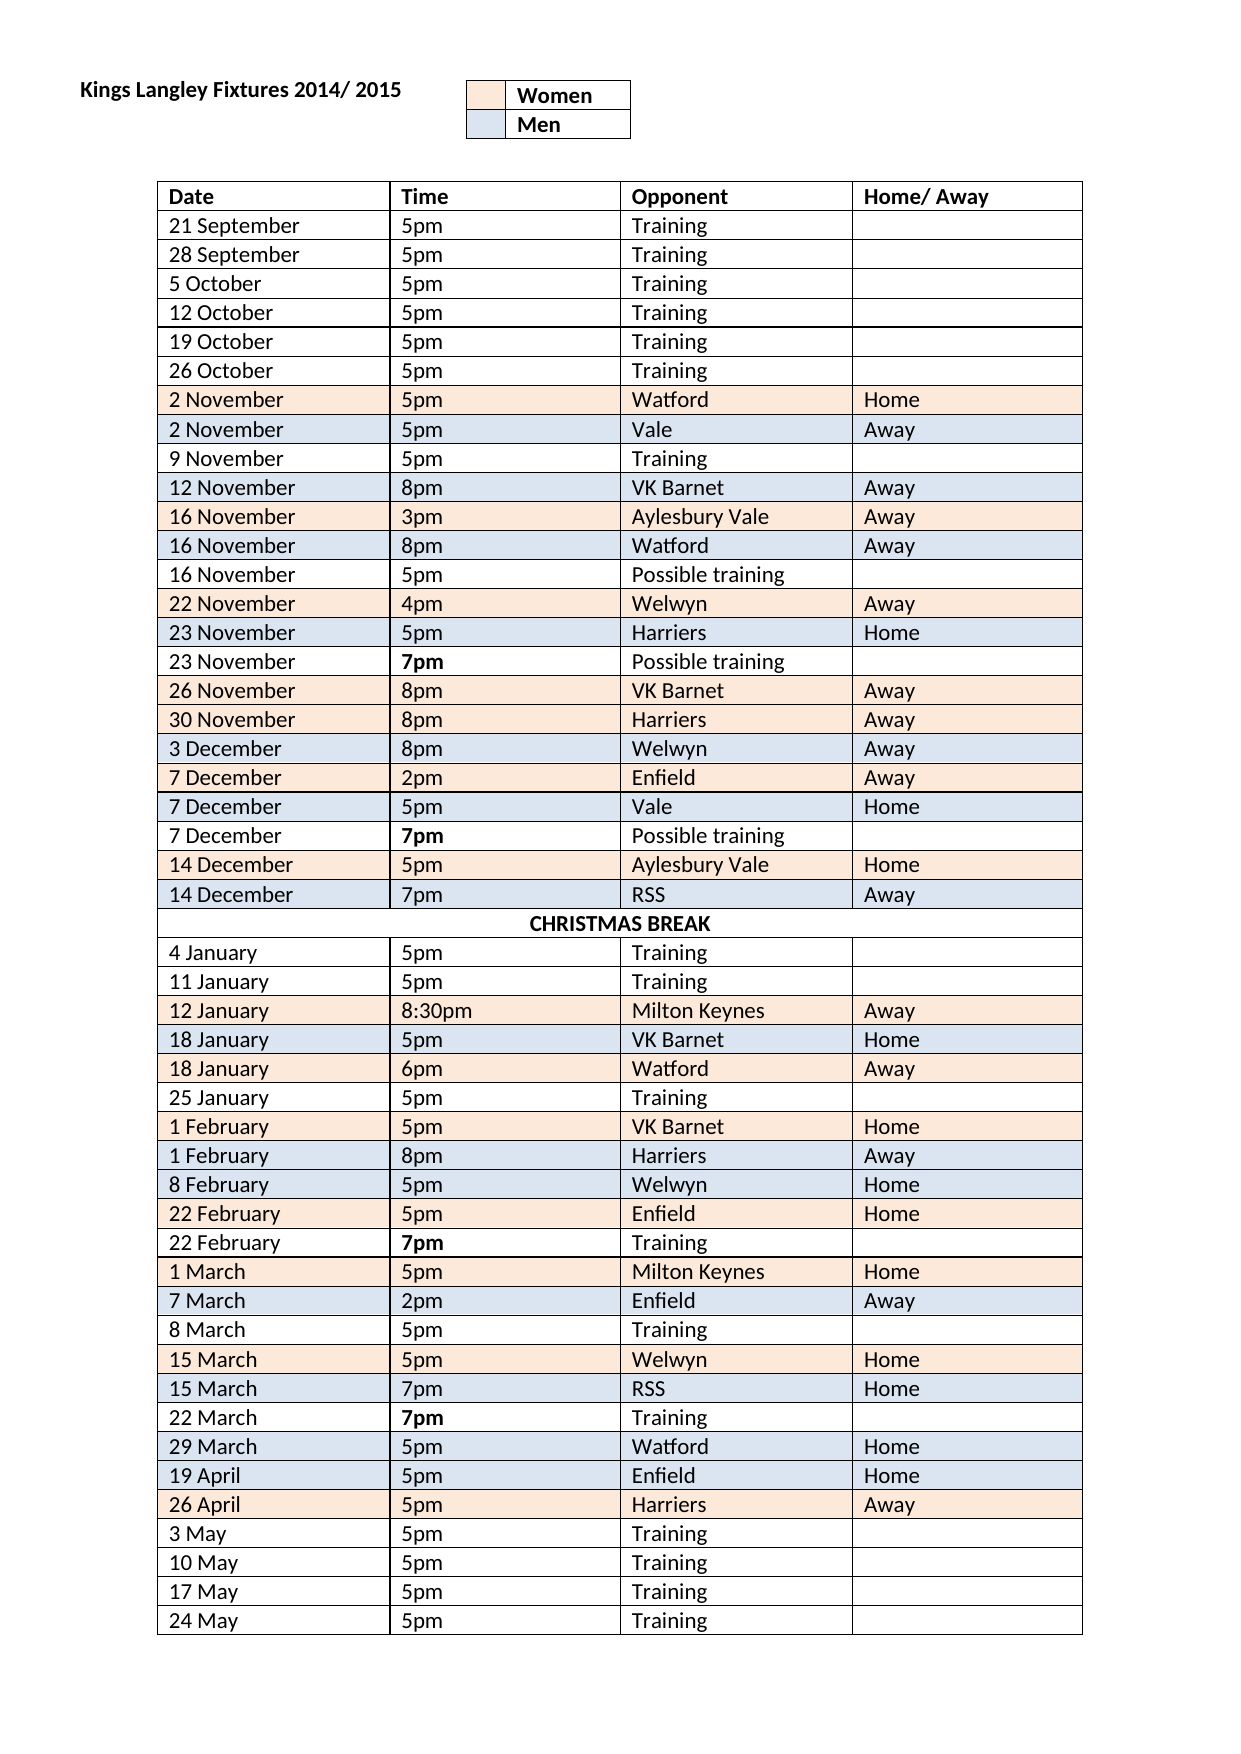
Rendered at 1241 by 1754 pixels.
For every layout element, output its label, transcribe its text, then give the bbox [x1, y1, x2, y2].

table_cell Home [853, 386, 1082, 414]
table_cell Away [853, 764, 1082, 791]
table_cell 28 September [158, 240, 389, 268]
table_cell Home [853, 1461, 1082, 1489]
table_cell 6pm [391, 1054, 620, 1082]
table_cell Training [621, 1083, 852, 1111]
table_cell 16 November [158, 531, 389, 559]
table_cell Away [853, 502, 1082, 530]
table_cell Training [621, 299, 852, 326]
table_cell Harriers [621, 705, 852, 733]
table_cell Home [853, 1199, 1082, 1227]
table_cell 9 November [158, 444, 389, 472]
table_cell Milton Keynes [621, 996, 852, 1024]
table_cell [853, 328, 1082, 356]
table_cell 3 December [158, 734, 389, 762]
table_cell Training [621, 1229, 852, 1256]
table_cell 8pm [391, 473, 620, 501]
table_cell 7pm [391, 1403, 620, 1431]
table_cell 24 May [158, 1606, 389, 1634]
table_cell Training [621, 1316, 852, 1344]
table_cell [853, 1519, 1082, 1547]
table_cell Home [853, 1258, 1082, 1286]
table_cell 5pm [391, 357, 620, 384]
table_cell 11 January [158, 967, 389, 995]
table_cell 1 February [158, 1141, 389, 1169]
table_cell 5pm [391, 240, 620, 268]
table_cell 8 February [158, 1170, 389, 1198]
table_cell 5pm [391, 328, 620, 356]
table_cell [853, 240, 1082, 268]
table_cell [853, 938, 1082, 966]
table_cell [853, 1403, 1082, 1431]
table_cell Aylesbury Vale [621, 502, 852, 530]
table_cell [467, 110, 505, 138]
table_cell Away [853, 415, 1082, 443]
table_header Time [391, 182, 620, 210]
table_cell 2 November [158, 415, 389, 443]
table_cell VK Barnet [621, 473, 852, 501]
table_cell Training [621, 328, 852, 356]
table_cell 5pm [391, 1606, 620, 1634]
table_cell Home [853, 793, 1082, 821]
table_cell Training [621, 1577, 852, 1605]
table_cell 12 January [158, 996, 389, 1024]
table_cell 5pm [391, 1083, 620, 1111]
table_cell 5 October [158, 269, 389, 297]
table_cell 5pm [391, 851, 620, 879]
table_cell [853, 560, 1082, 588]
table_cell 5pm [391, 211, 620, 239]
table_cell 5pm [391, 793, 620, 821]
table_cell 16 November [158, 502, 389, 530]
table_cell [853, 822, 1082, 849]
table_cell 12 November [158, 473, 389, 501]
table_cell Harriers [621, 1490, 852, 1518]
table_cell Enfield [621, 1199, 852, 1227]
table_cell Welwyn [621, 1170, 852, 1198]
table_cell Harriers [621, 1141, 852, 1169]
table_cell 4pm [391, 589, 620, 617]
table_cell Training [621, 1403, 852, 1431]
table_cell 22 March [158, 1403, 389, 1431]
table_cell 7pm [391, 1229, 620, 1256]
table_cell Watford [621, 1432, 852, 1460]
table_header Women [506, 81, 630, 109]
table_cell 8pm [391, 531, 620, 559]
table_cell 8 March [158, 1316, 389, 1344]
table_cell [853, 647, 1082, 675]
table_cell Training [621, 967, 852, 995]
table_cell Home [853, 618, 1082, 646]
table_cell 19 April [158, 1461, 389, 1489]
table_cell Home [853, 1112, 1082, 1140]
table_cell 2 November [158, 386, 389, 414]
table_cell 10 May [158, 1548, 389, 1576]
table_cell Home [853, 1374, 1082, 1402]
table_cell 22 February [158, 1229, 389, 1256]
table_cell 5pm [391, 1316, 620, 1344]
table_cell 5pm [391, 560, 620, 588]
table_cell 26 October [158, 357, 389, 384]
table_cell 5pm [391, 1548, 620, 1576]
table_cell Away [853, 996, 1082, 1024]
table_cell 22 February [158, 1199, 389, 1227]
table_cell Aylesbury Vale [621, 851, 852, 879]
table_cell 5pm [391, 386, 620, 414]
table_cell 5pm [391, 1519, 620, 1547]
table_cell 8pm [391, 734, 620, 762]
table_cell VK Barnet [621, 676, 852, 704]
table_cell 5pm [391, 1170, 620, 1198]
table_cell Away [853, 676, 1082, 704]
table_header Home/ Away [853, 182, 1082, 210]
table_cell Watford [621, 386, 852, 414]
table_cell Home [853, 1432, 1082, 1460]
table_cell Home [853, 1025, 1082, 1053]
table_cell 1 February [158, 1112, 389, 1140]
table_cell Training [621, 211, 852, 239]
table_cell 5pm [391, 1461, 620, 1489]
table_cell 14 December [158, 880, 389, 908]
table_cell 5pm [391, 1258, 620, 1286]
table_cell 3 May [158, 1519, 389, 1547]
table_cell Training [621, 444, 852, 472]
table_cell Training [621, 1606, 852, 1634]
table_cell [853, 1606, 1082, 1634]
table_cell 5pm [391, 1025, 620, 1053]
table_cell Away [853, 734, 1082, 762]
table_cell [853, 444, 1082, 472]
table_cell 5pm [391, 1432, 620, 1460]
table_cell 5pm [391, 1199, 620, 1227]
table_cell 7 December [158, 793, 389, 821]
table_cell [853, 1229, 1082, 1256]
table_cell [853, 211, 1082, 239]
table_cell 4 January [158, 938, 389, 966]
table_cell Welwyn [621, 589, 852, 617]
table_cell 12 October [158, 299, 389, 326]
table_header [467, 81, 505, 109]
table_cell Enfield [621, 1461, 852, 1489]
table_cell 5pm [391, 269, 620, 297]
table_cell Milton Keynes [621, 1258, 852, 1286]
table_header Date [158, 182, 389, 210]
table_cell Possible training [621, 647, 852, 675]
table_cell 5pm [391, 415, 620, 443]
table_cell Watford [621, 1054, 852, 1082]
table_cell [853, 357, 1082, 384]
table_cell 5pm [391, 1577, 620, 1605]
table_cell 5pm [391, 299, 620, 326]
table_cell 5pm [391, 1490, 620, 1518]
table_cell 7pm [391, 647, 620, 675]
table_cell 14 December [158, 851, 389, 879]
table_cell Away [853, 473, 1082, 501]
table_cell 17 May [158, 1577, 389, 1605]
table_cell 23 November [158, 618, 389, 646]
table_cell Enfield [621, 764, 852, 791]
table_cell RSS [621, 880, 852, 908]
table_cell 5pm [391, 967, 620, 995]
table_cell 5pm [391, 938, 620, 966]
table_cell CHRISTMAS BREAK [158, 909, 1082, 937]
table_cell Welwyn [621, 734, 852, 762]
table_cell Men [506, 110, 630, 138]
table_cell Training [621, 357, 852, 384]
table_cell Away [853, 589, 1082, 617]
table_cell 5pm [391, 618, 620, 646]
table_cell 7pm [391, 880, 620, 908]
table_cell 7 March [158, 1287, 389, 1314]
table_cell 5pm [391, 1112, 620, 1140]
table_cell VK Barnet [621, 1112, 852, 1140]
table_cell 8:30pm [391, 996, 620, 1024]
table_cell [853, 299, 1082, 326]
table_cell 5pm [391, 1345, 620, 1373]
table_cell Training [621, 938, 852, 966]
table_cell 25 January [158, 1083, 389, 1111]
table_cell Training [621, 240, 852, 268]
table_cell [853, 269, 1082, 297]
table_cell Away [853, 1287, 1082, 1314]
table_cell 7 December [158, 764, 389, 791]
table_cell 15 March [158, 1345, 389, 1373]
table_cell Away [853, 1054, 1082, 1082]
table_cell VK Barnet [621, 1025, 852, 1053]
table_cell 21 September [158, 211, 389, 239]
table_cell Away [853, 1490, 1082, 1518]
table_cell Home [853, 851, 1082, 879]
table_cell Training [621, 269, 852, 297]
table_cell Away [853, 531, 1082, 559]
table_cell 7pm [391, 822, 620, 849]
table_cell RSS [621, 1374, 852, 1402]
table_cell Training [621, 1519, 852, 1547]
table_cell Home [853, 1170, 1082, 1198]
table_cell Possible training [621, 560, 852, 588]
table_cell 16 November [158, 560, 389, 588]
table_cell 1 March [158, 1258, 389, 1286]
table_cell 7pm [391, 1374, 620, 1402]
table_cell Welwyn [621, 1345, 852, 1373]
table_cell Away [853, 705, 1082, 733]
table_cell 18 January [158, 1054, 389, 1082]
table_cell Possible training [621, 822, 852, 849]
table_cell 19 October [158, 328, 389, 356]
table_cell 30 November [158, 705, 389, 733]
table_cell Watford [621, 531, 852, 559]
table_cell 2pm [391, 764, 620, 791]
table_cell 22 November [158, 589, 389, 617]
table_cell 8pm [391, 1141, 620, 1169]
table_cell 3pm [391, 502, 620, 530]
table_cell Home [853, 1345, 1082, 1373]
table_cell 23 November [158, 647, 389, 675]
table_header Opponent [621, 182, 852, 210]
table_cell Away [853, 1141, 1082, 1169]
table_cell Vale [621, 793, 852, 821]
table_cell [853, 1577, 1082, 1605]
table_cell Harriers [621, 618, 852, 646]
text Kings Langley Fixtures 2014/ 2015 [75, 75, 1165, 103]
table_cell 7 December [158, 822, 389, 849]
table_cell 26 April [158, 1490, 389, 1518]
table_cell [853, 1083, 1082, 1111]
table_cell Vale [621, 415, 852, 443]
table_cell 8pm [391, 705, 620, 733]
table_cell 8pm [391, 676, 620, 704]
table_cell 26 November [158, 676, 389, 704]
table_cell [853, 1316, 1082, 1344]
table_cell 18 January [158, 1025, 389, 1053]
table_cell [853, 967, 1082, 995]
table_cell 5pm [391, 444, 620, 472]
table_cell 29 March [158, 1432, 389, 1460]
table_cell Away [853, 880, 1082, 908]
table_cell 15 March [158, 1374, 389, 1402]
table_cell [853, 1548, 1082, 1576]
table_cell 2pm [391, 1287, 620, 1314]
table_cell Training [621, 1548, 852, 1576]
table_cell Enfield [621, 1287, 852, 1314]
